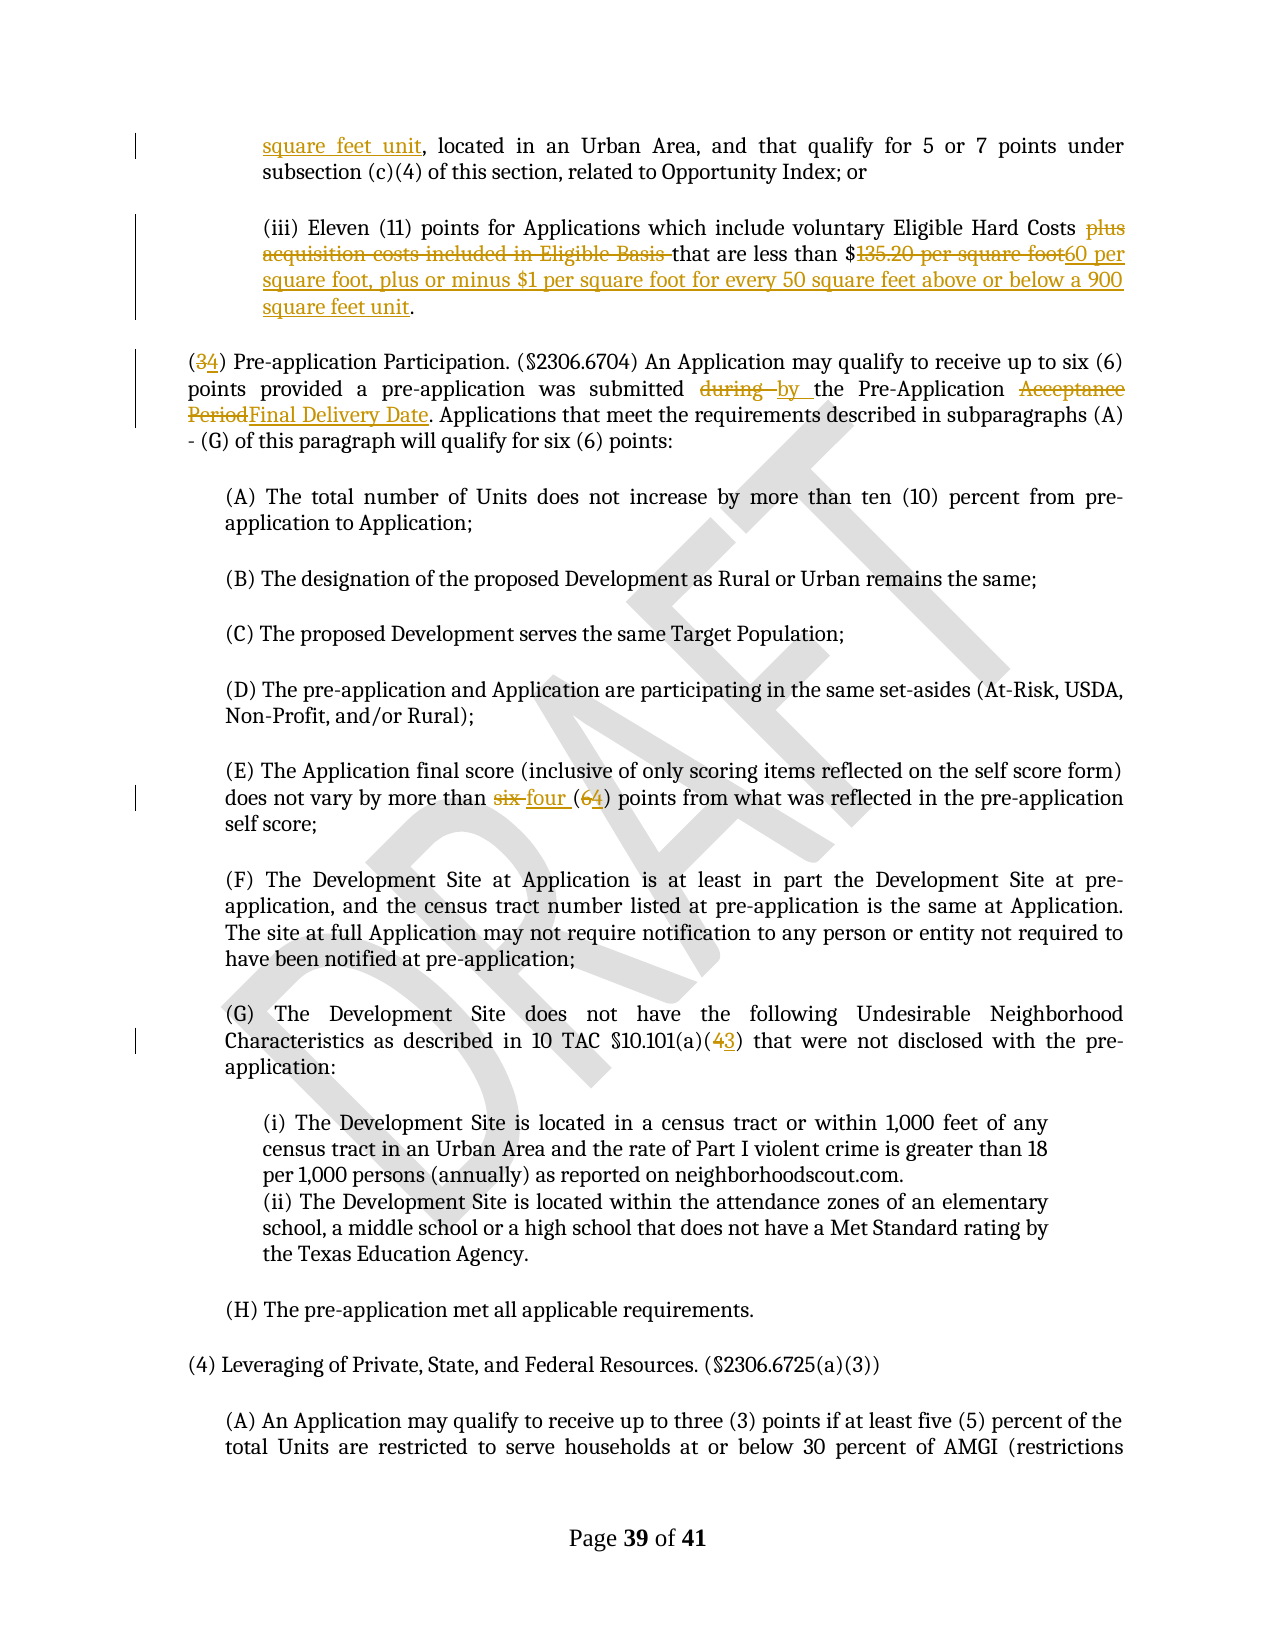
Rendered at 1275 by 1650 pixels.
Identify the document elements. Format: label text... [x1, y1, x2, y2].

text (E) The Application final score (inclusive of only scoring items reflected on the self score form) does not vary by more than () points from what was reflected in the pre-application self score; [225, 758, 1125, 837]
text (i) The Development Site is located in a census tract or within 1,000 feet of any census tract in an Urban Area and the rate of Part I violent crime is greater than 18 per 1,000 persons (annually) as reported on neighborhoodscout.com. [262, 1109, 1050, 1188]
text (A) The total number of Units does not increase by more than ten (10) percent from pre-application to Application; [225, 483, 1125, 536]
text () Pre-application Participation. (§2306.6704) An Application may qualify to receive up to six (6) points provided a pre-application was submitted the Pre-Application . Applications that meet the requirements described in subparagraphs (A) - (G) of this paragraph will qualify for six (6) points: [187, 349, 1125, 454]
text (4) Leveraging of Private, State, and Federal Resources. (§2306.6725(a)(3)) [187, 1352, 1125, 1378]
text (G) The Development Site does not have the following Undesirable Neighborhood Characteristics as described in 10 TAC §10.101(a)() that were not disclosed with the pre-application: [225, 1001, 1125, 1080]
text (F) The Development Site at Application is at least in part the Development Site at pre-application, and the census tract number listed at pre-application is the same at Application. The site at full Application may not require notification to any person or entity not required to have been notified at pre-application; [225, 867, 1125, 972]
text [262, 132, 1125, 185]
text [225, 1408, 1125, 1460]
text (D) The pre-application and Application are participating in the same set-asides (At-Risk, USDA, Non-Profit, and/or Rural); [225, 676, 1125, 729]
text (iii) Eleven (11) points for Applications which include voluntary Eligible Hard Costs that are less than $. [262, 214, 1125, 320]
text (C) The proposed Development serves the same Target Population; [225, 621, 1125, 647]
text (H) The pre-application met all applicable requirements. [225, 1297, 1125, 1323]
text (B) The designation of the proposed Development as Rural or Urban remains the same; [225, 565, 1125, 592]
text (ii) The Development Site is located within the attendance zones of an elementary school, a middle school or a high school that does not have a Met Standard rating by the Texas Education Agency. [262, 1188, 1050, 1267]
